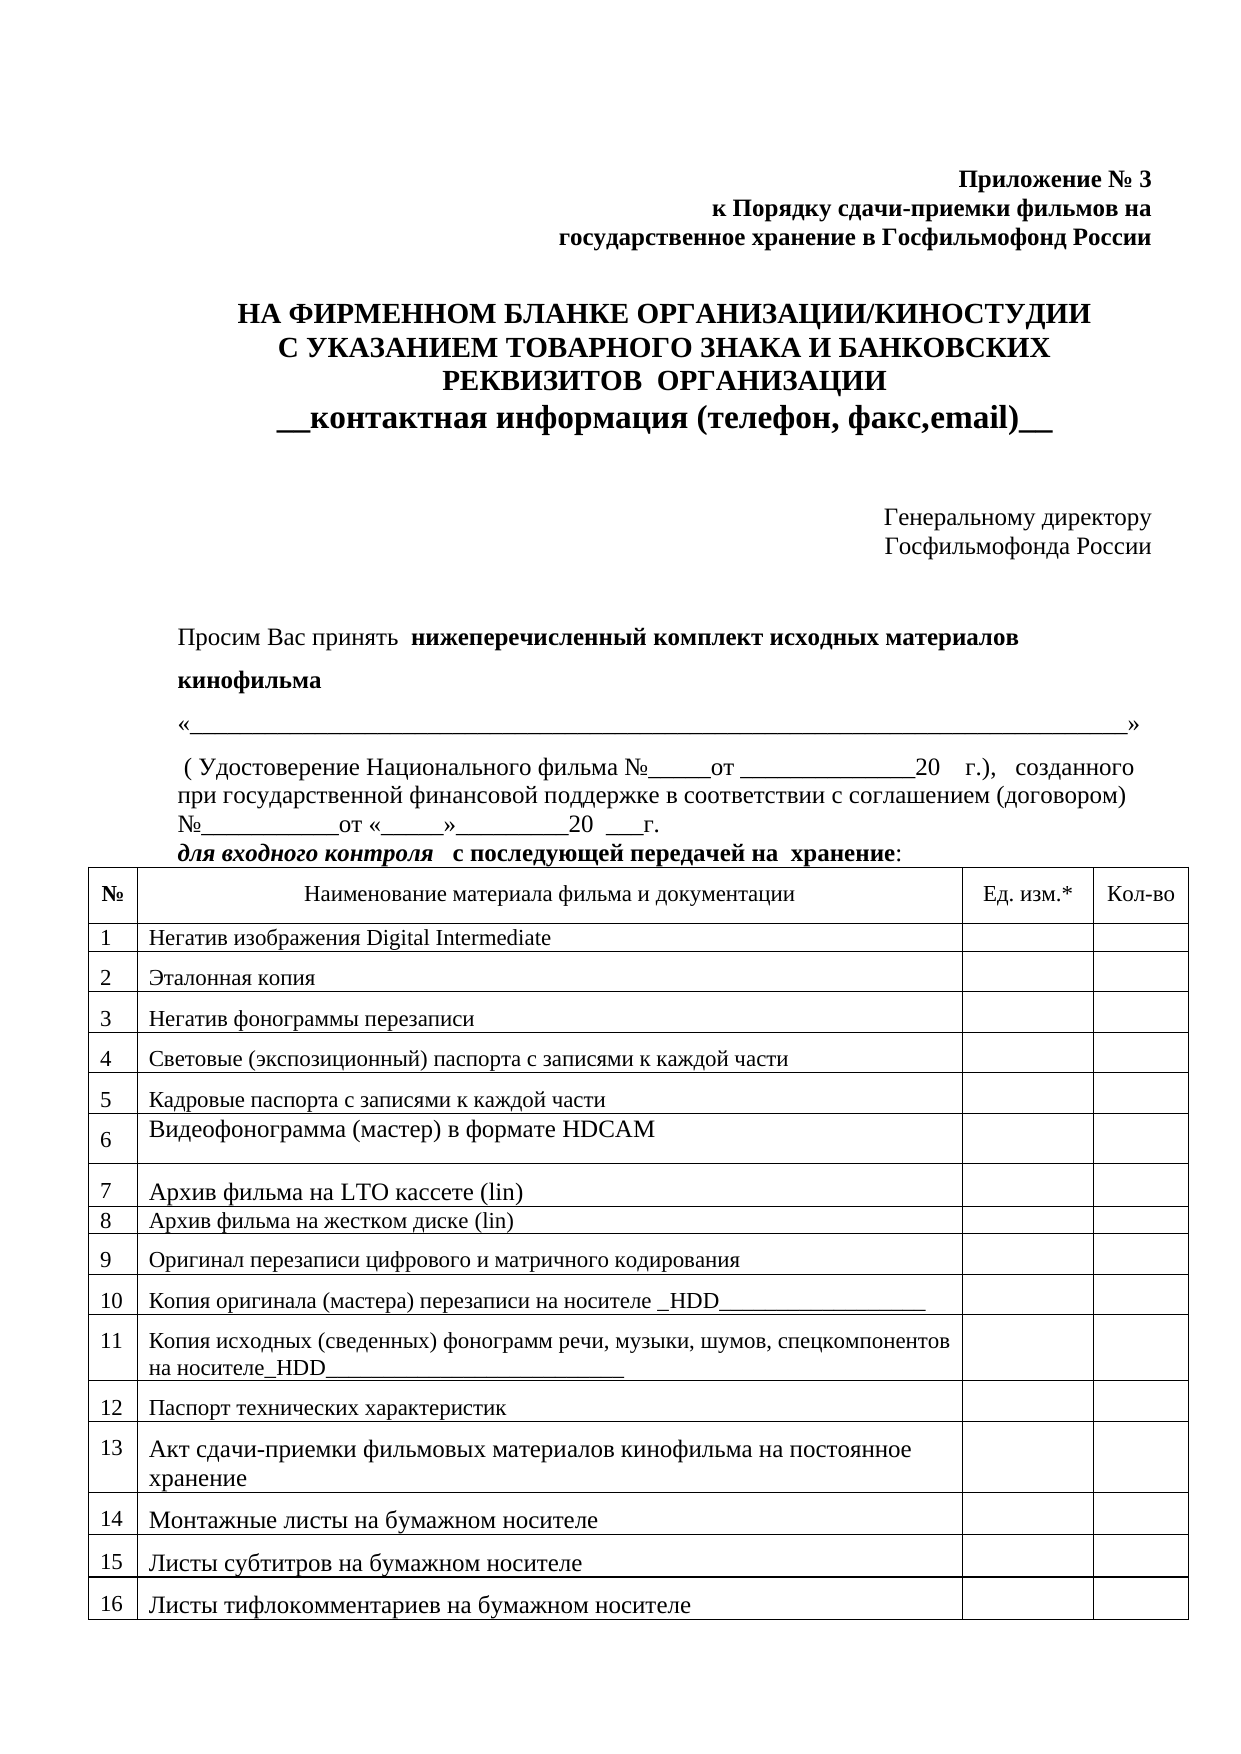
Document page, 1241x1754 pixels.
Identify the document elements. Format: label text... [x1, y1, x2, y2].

table_header Наименование материала фильма и документации [138, 868, 962, 923]
table_cell 2 [89, 952, 137, 991]
table_header Кол-во [1094, 868, 1188, 923]
table_cell 15 [89, 1535, 137, 1576]
text С УКАЗАНИЕМ ТОВАРНОГО ЗНАКА И БАНКОВСКИХ РЕКВИЗИТОВ ОРГАНИЗАЦИИ [177, 330, 1152, 397]
text ( Удостоверение Национального фильма №_____от ______________20 г.), созданного при государственной финансовой поддержке в соответствии с соглашением (договором) №___________от «_____»_________20 ___г. [177, 752, 1152, 838]
table_cell [1094, 1578, 1188, 1619]
text Просим Вас принять нижеперечисленный комплект исходных материалов кинофильма «___________________________________________________________________________» [177, 622, 1152, 737]
table_cell [963, 1315, 1093, 1380]
table_cell 6 [89, 1114, 137, 1163]
table_cell [963, 924, 1093, 951]
table_cell [963, 1422, 1093, 1492]
table_cell [963, 1578, 1093, 1619]
text Госфильмофонда России [177, 531, 1152, 560]
table_cell [963, 1207, 1093, 1233]
table_cell 4 [89, 1033, 137, 1072]
table_cell 1 [89, 924, 137, 951]
table_cell Световые (экспозиционный) паспорта с записями к каждой части [138, 1033, 962, 1072]
table_cell [963, 952, 1093, 991]
table_cell 9 [89, 1234, 137, 1273]
table_cell Видеофонограмма (мастер) в формате HDCAM [138, 1114, 962, 1163]
text к Порядку сдачи-приемки фильмов на государственное хранение в Госфильмофонд России [177, 193, 1152, 250]
table_cell [963, 1033, 1093, 1072]
table_cell Кадровые паспорта с записями к каждой части [138, 1073, 962, 1113]
table_cell 13 [89, 1422, 137, 1492]
text для входного контроля с последующей передачей на хранение: [177, 838, 1152, 867]
table_cell Монтажные листы на бумажном носителе [138, 1493, 962, 1534]
text Генеральному директору [177, 502, 1152, 531]
table_cell [1094, 1114, 1188, 1163]
table_cell [1094, 1234, 1188, 1273]
table_cell 10 [89, 1275, 137, 1314]
table_cell Архив фильма на LTO кассете (lin) [138, 1164, 962, 1206]
table_cell [1094, 992, 1188, 1032]
table_cell Архив фильма на жестком диске (lin) [138, 1207, 962, 1233]
table_cell [1094, 1535, 1188, 1576]
table_cell 11 [89, 1315, 137, 1380]
table_cell [963, 1493, 1093, 1534]
table_cell [1094, 1422, 1188, 1492]
table_cell [1094, 1381, 1188, 1421]
table_cell [963, 1381, 1093, 1421]
table_cell [963, 1164, 1093, 1206]
table_cell [963, 1114, 1093, 1163]
table_cell [963, 992, 1093, 1032]
table_cell 7 [89, 1164, 137, 1206]
table_cell Копия оригинала (мастера) перезаписи на носителе _HDD__________________ [138, 1275, 962, 1314]
table_cell 12 [89, 1381, 137, 1421]
table_cell [1094, 1164, 1188, 1206]
table_header № [89, 868, 137, 923]
table_cell Негатив изображения Digital Intermediate [138, 924, 962, 951]
table_cell Негатив фонограммы перезаписи [138, 992, 962, 1032]
table_cell Копия исходных (сведенных) фонограмм речи, музыки, шумов, спецкомпонентов на носителе_HDD__________________________ [138, 1315, 962, 1380]
table_cell [1094, 1207, 1188, 1233]
table_cell Акт сдачи-приемки фильмовых материалов кинофильма на постоянное хранение [138, 1422, 962, 1492]
table_cell [1094, 924, 1188, 951]
table_cell [1094, 1275, 1188, 1314]
text __контактная информация (телефон, факс,email)__ [177, 397, 1152, 435]
text Приложение № 3 [177, 164, 1152, 193]
table_cell [1094, 1073, 1188, 1113]
table_cell Эталонная копия [138, 952, 962, 991]
table_cell [963, 1535, 1093, 1576]
table_cell [1094, 1315, 1188, 1380]
table_cell [1094, 1493, 1188, 1534]
table_cell [1094, 952, 1188, 991]
table_cell Паспорт технических характеристик [138, 1381, 962, 1421]
table_cell [963, 1073, 1093, 1113]
table_cell 8 [89, 1207, 137, 1233]
text НА ФИРМЕННОМ БЛАНКЕ ОРГАНИЗАЦИИ/КИНОСТУДИИ [177, 296, 1152, 330]
table_cell Листы тифлокомментариев на бумажном носителе [138, 1578, 962, 1619]
table_cell [963, 1234, 1093, 1273]
table_header Ед. изм.* [963, 868, 1093, 923]
table_cell 14 [89, 1493, 137, 1534]
table_cell [963, 1275, 1093, 1314]
table_cell 16 [89, 1578, 137, 1619]
table_cell Оригинал перезаписи цифрового и матричного кодирования [138, 1234, 962, 1273]
table_cell 3 [89, 992, 137, 1032]
table_cell 5 [89, 1073, 137, 1113]
table_cell Листы субтитров на бумажном носителе [138, 1535, 962, 1576]
table_cell [1094, 1033, 1188, 1072]
